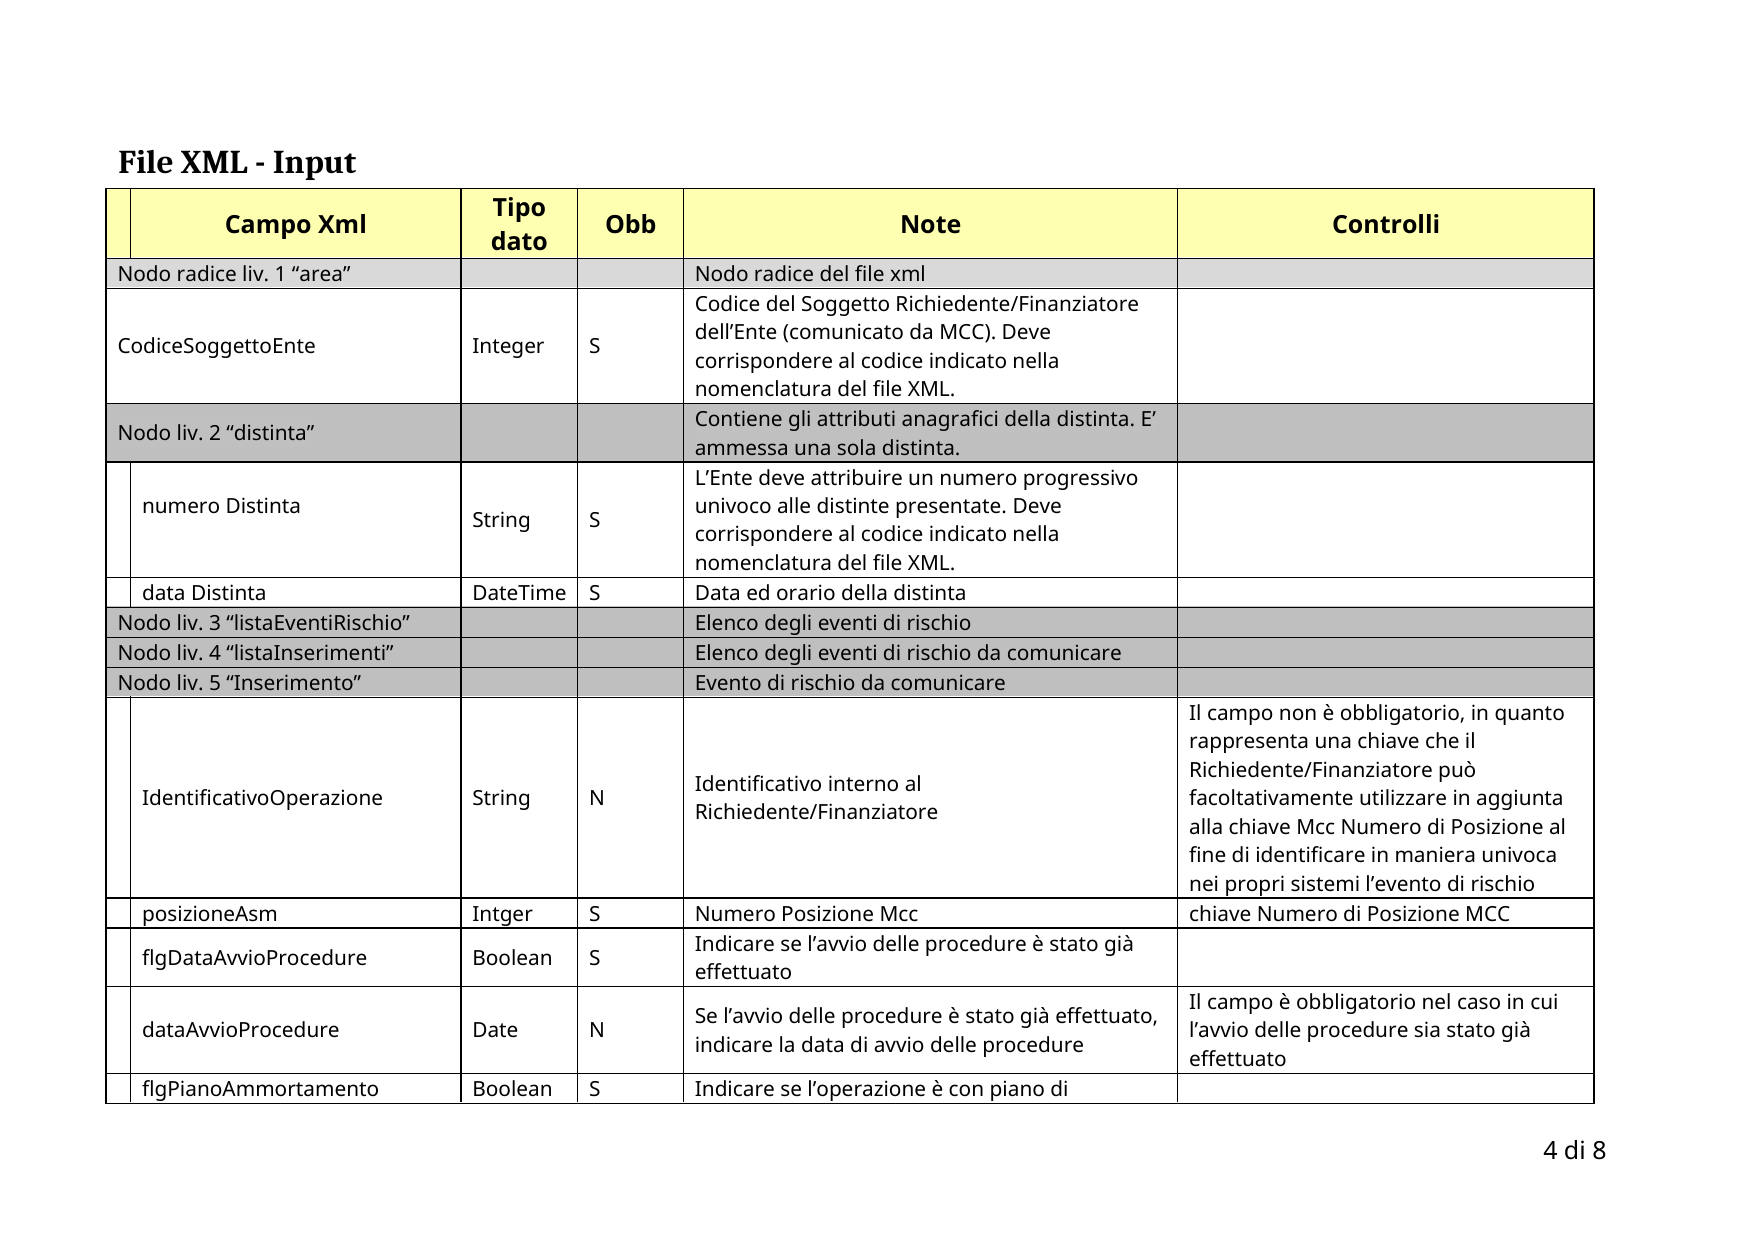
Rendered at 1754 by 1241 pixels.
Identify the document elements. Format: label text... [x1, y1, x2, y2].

table_cell [578, 668, 683, 696]
table_cell Identificativo interno al Richiedente/Finanziatore [684, 698, 1177, 897]
table_cell S [578, 929, 683, 986]
table_cell [1178, 638, 1593, 666]
table_cell N [578, 987, 683, 1072]
table_cell Evento di rischio da comunicare [684, 668, 1177, 696]
table_cell [107, 698, 130, 897]
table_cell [684, 1074, 1177, 1102]
table_cell String [462, 698, 577, 897]
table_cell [131, 1074, 460, 1102]
table_cell L’Ente deve attribuire un numero progressivo univoco alle distinte presentate. Deve corrispondere al codice indicato nella nomenclatura del file XML. [684, 463, 1177, 576]
table_cell S [578, 463, 683, 576]
table_header [107, 189, 130, 257]
table_cell Il campo non è obbligatorio, in quanto rappresenta una chiave che il Richiedente/Finanziatore può facoltativamente utilizzare in aggiunta alla chiave Mcc Numero di Posizione al fine di identificare in maniera univoca nei propri sistemi l’evento di rischio [1178, 698, 1593, 897]
table_cell [1178, 404, 1593, 461]
table_cell Nodo radice del file xml [684, 259, 1177, 287]
table_cell Boolean [462, 1074, 577, 1102]
table_cell Elenco degli eventi di rischio [684, 608, 1177, 636]
table_cell Contiene gli attributi anagrafici della distinta. E’ ammessa una sola distinta. [961, 404, 1177, 461]
table_cell [578, 638, 683, 666]
table_cell Nodo liv. 5 “Inserimento” [107, 668, 460, 696]
table_cell N [578, 698, 683, 897]
table_cell flgDataAvvioProcedure [131, 929, 460, 986]
table_cell Elenco degli eventi di rischio da comunicare [684, 638, 1177, 666]
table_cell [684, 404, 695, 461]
table_cell Data ed orario della distinta [684, 578, 1177, 606]
table_cell Indicare se l’avvio delle procedure è stato già effettuato [684, 929, 1177, 986]
table_cell posizioneAsm [131, 899, 460, 927]
table_cell Intger [462, 899, 577, 927]
table_cell S [578, 289, 683, 403]
table_cell CodiceSoggettoEnte [107, 289, 460, 403]
table_header Campo Xml [131, 189, 460, 257]
table_cell [1178, 289, 1593, 403]
table_cell [462, 638, 577, 666]
table_cell Integer [462, 289, 577, 403]
table_cell [462, 259, 577, 287]
table_header Obb [578, 189, 683, 257]
table_cell [107, 578, 130, 606]
table_header Controlli [1178, 189, 1593, 257]
table_cell Nodo liv. 2 “distinta” [107, 404, 460, 461]
table_cell [1178, 608, 1593, 636]
table_header Tipo dato [462, 189, 577, 257]
table_cell [1178, 259, 1593, 287]
table_cell Nodo liv. 4 “listaInserimenti” [107, 638, 460, 666]
table_cell DateTime [462, 578, 577, 606]
table_cell [107, 1074, 130, 1102]
table_cell [1178, 929, 1593, 986]
table_cell [107, 899, 130, 927]
subtitle File XML - Input [118, 143, 1606, 181]
table_cell [462, 404, 577, 461]
table_cell Boolean [462, 929, 577, 986]
table_cell data Distinta [131, 578, 460, 606]
table_cell Nodo liv. 3 “listaEventiRischio” [107, 608, 460, 636]
table_cell String [462, 463, 577, 576]
table_cell S [578, 578, 683, 606]
table_cell [578, 259, 683, 287]
table_cell [462, 668, 577, 696]
table_cell dataAvvioProcedure [131, 987, 460, 1072]
table_cell [107, 987, 130, 1072]
table_cell [1178, 1074, 1593, 1102]
table_cell [578, 404, 683, 461]
table_cell [1178, 668, 1593, 696]
table_cell chiave Numero di Posizione MCC [1178, 899, 1593, 927]
table_cell [578, 608, 683, 636]
table_cell [1178, 578, 1593, 606]
table_cell Il campo è obbligatorio nel caso in cui l’avvio delle procedure sia stato già effettuato [1178, 987, 1593, 1072]
table_cell Date [462, 987, 577, 1072]
table_cell S [578, 1074, 683, 1102]
table_header Note [684, 189, 1177, 257]
table_cell [1178, 463, 1593, 576]
table_cell [107, 929, 130, 986]
table_cell numero Distinta [131, 463, 460, 576]
table_cell Codice del Soggetto Richiedente/Finanziatore dell’Ente (comunicato da MCC). Deve corrispondere al codice indicato nella nomenclatura del file XML. [684, 289, 1177, 403]
table_cell Nodo radice liv. 1 “area” [107, 259, 460, 287]
table_cell IdentificativoOperazione [131, 698, 460, 897]
table_cell Numero Posizione Mcc [684, 899, 1177, 927]
table_cell Se l’avvio delle procedure è stato già effettuato, indicare la data di avvio delle procedure [684, 987, 1177, 1072]
table_cell [462, 608, 577, 636]
table_cell S [578, 899, 683, 927]
table_cell [107, 463, 130, 576]
